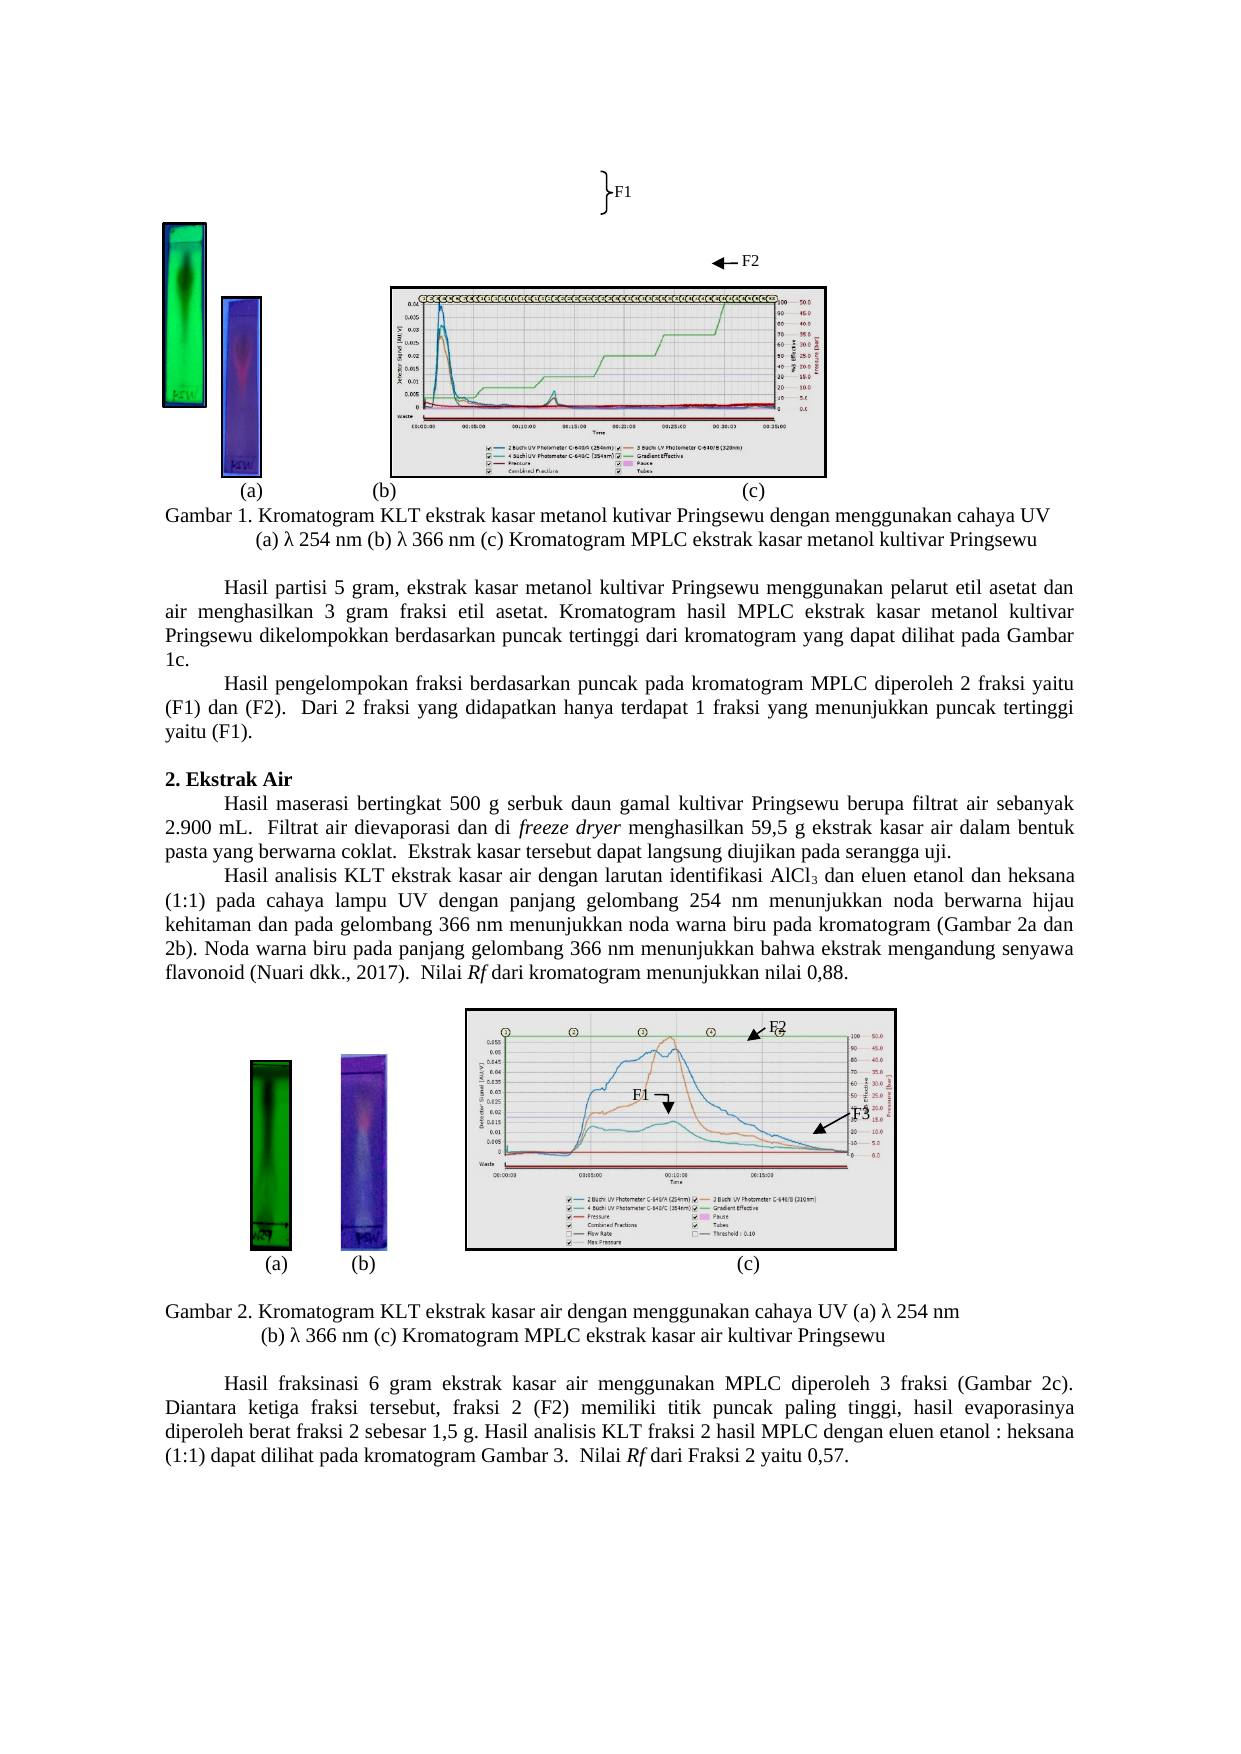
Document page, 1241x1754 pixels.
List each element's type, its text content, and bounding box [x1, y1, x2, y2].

picture [467, 1011, 894, 1248]
text Hasil fraksinasi 6 gram ekstrak kasar air menggunakan MPLC diperoleh 3 fraksi (Gambar 2c). Diantara ketiga fraksi tersebut, fraksi 2 (F2) memiliki titik puncak paling tinggi, hasil evaporasinya diperoleh berat fraksi 2 sebesar 1,5 g. Hasil analisis KLT fraksi 2 hasil MPLC dengan eluen etanol : heksana (1:1) dapat dilihat pada kromatogram Gambar 3. Nilai Rf dari Fraksi 2 yaitu 0,57. [165, 1371, 1075, 1467]
list (b) (c) [240, 478, 1075, 502]
picture [340, 1054, 388, 1251]
text 2. Ekstrak Air [165, 767, 1075, 791]
picture [223, 299, 260, 476]
list (b) (c) [265, 1251, 1075, 1275]
text Hasil pengelompokan fraksi berdasarkan puncak pada kromatogram MPLC diperoleh 2 fraksi yaitu (F1) dan (F2). Dari 2 fraksi yang didapatkan hanya terdapat 1 fraksi yang menunjukkan puncak tertinggi yaitu (F1). [165, 671, 1075, 743]
text Hasil partisi 5 gram, ekstrak kasar metanol kultivar Pringsewu menggunakan pelarut etil asetat dan air menghasilkan 3 gram fraksi etil asetat. Kromatogram hasil MPLC ekstrak kasar metanol kultivar Pringsewu dikelompokkan berdasarkan puncak tertinggi dari kromatogram yang dapat dilihat pada Gambar 1c. [165, 575, 1075, 671]
text Gambar 1. Kromatogram KLT ekstrak kasar metanol kutivar Pringsewu dengan menggunakan cahaya UV (a) λ 254 nm (b) λ 366 nm (c) Kromatogram MPLC ekstrak kasar metanol kultivar Pringsewu [165, 502, 1075, 551]
text Hasil maserasi bertingkat 500 g serbuk daun gamal kultivar Pringsewu berupa filtrat air sebanyak 2.900 mL. Filtrat air dievaporasi dan di freeze dryer menghasilkan 59,5 g ekstrak kasar air dalam bentuk pasta yang berwarna coklat. Ekstrak kasar tersebut dapat langsung diujikan pada serangga uji. [165, 791, 1075, 863]
text Hasil analisis KLT ekstrak kasar air dengan larutan identifikasi AlCl3 dan eluen etanol dan heksana (1:1) pada cahaya lampu UV dengan panjang gelombang 254 nm menunjukkan noda berwarna hijau kehitaman dan pada gelombang 366 nm menunjukkan noda warna biru pada kromatogram (Gambar 2a dan 2b). Noda warna biru pada panjang gelombang 366 nm menunjukkan bahwa ekstrak mengandung senyawa flavonoid (Nuari dkk., 2017). Nilai Rf dari kromatogram menunjukkan nilai 0,88. [165, 863, 1075, 984]
text Gambar 2. Kromatogram KLT ekstrak kasar air dengan menggunakan cahaya UV (a) λ 254 nm (b) λ 366 nm (c) Kromatogram MPLC ekstrak kasar air kultivar Pringsewu [165, 1299, 1075, 1347]
picture [253, 1062, 289, 1248]
